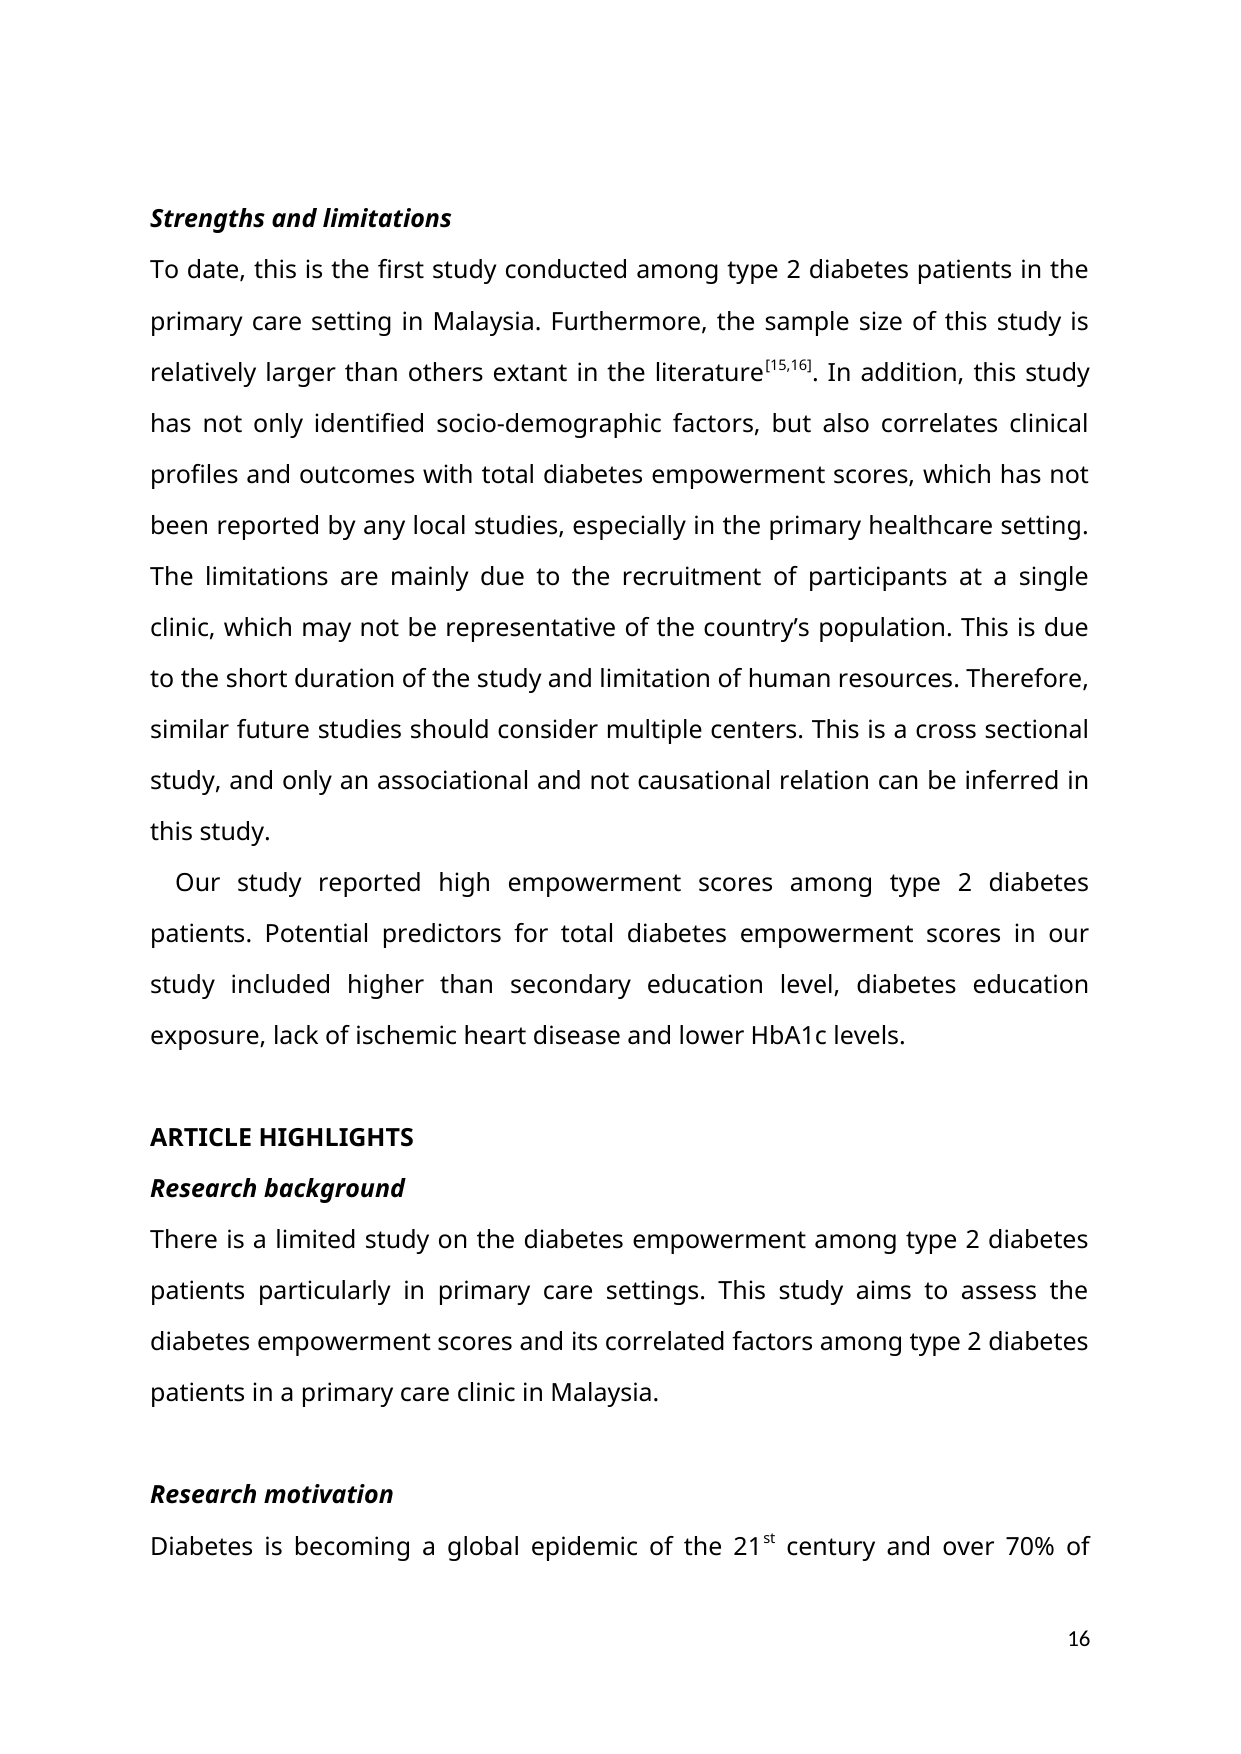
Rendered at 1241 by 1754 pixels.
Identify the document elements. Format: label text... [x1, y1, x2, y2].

text Research background [150, 1171, 1090, 1205]
text ARTICLE HIGHLIGHTS [150, 1120, 1090, 1154]
text Research motivation [150, 1477, 1090, 1511]
text Strengths and limitations [150, 201, 1090, 235]
list To date, this is the first study conducted among type 2 diabetes patients in the primary care setting in Malaysia. Furthermore, the sample size of this study is relatively larger than others extant in the literature[15,16]. In addition, this study has not only identified socio-demographic factors, but also correlates clinical profiles and outcomes with total diabetes empowerment scores, which has not been reported by any local studies, especially in the primary healthcare setting. The limitations are mainly due to the recruitment of participants at a single clinic, which may not be representative of the country’s population. This is due to the short duration of the study and limitation of human resources. Therefore, similar future studies should consider multiple centers. This is a cross sectional study, and only an associational and not causational relation can be inferred in this study. [150, 252, 1090, 848]
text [150, 1528, 1090, 1562]
text Our study reported high empowerment scores among type 2 diabetes patients. Potential predictors for total diabetes empowerment scores in our study included higher than secondary education level, diabetes education exposure, lack of ischemic heart disease and lower HbA1c levels. [150, 864, 1090, 1052]
text There is a limited study on the diabetes empowerment among type 2 diabetes patients particularly in primary care settings. This study aims to assess the diabetes empowerment scores and its correlated factors among type 2 diabetes patients in a primary care clinic in Malaysia. [150, 1222, 1090, 1409]
